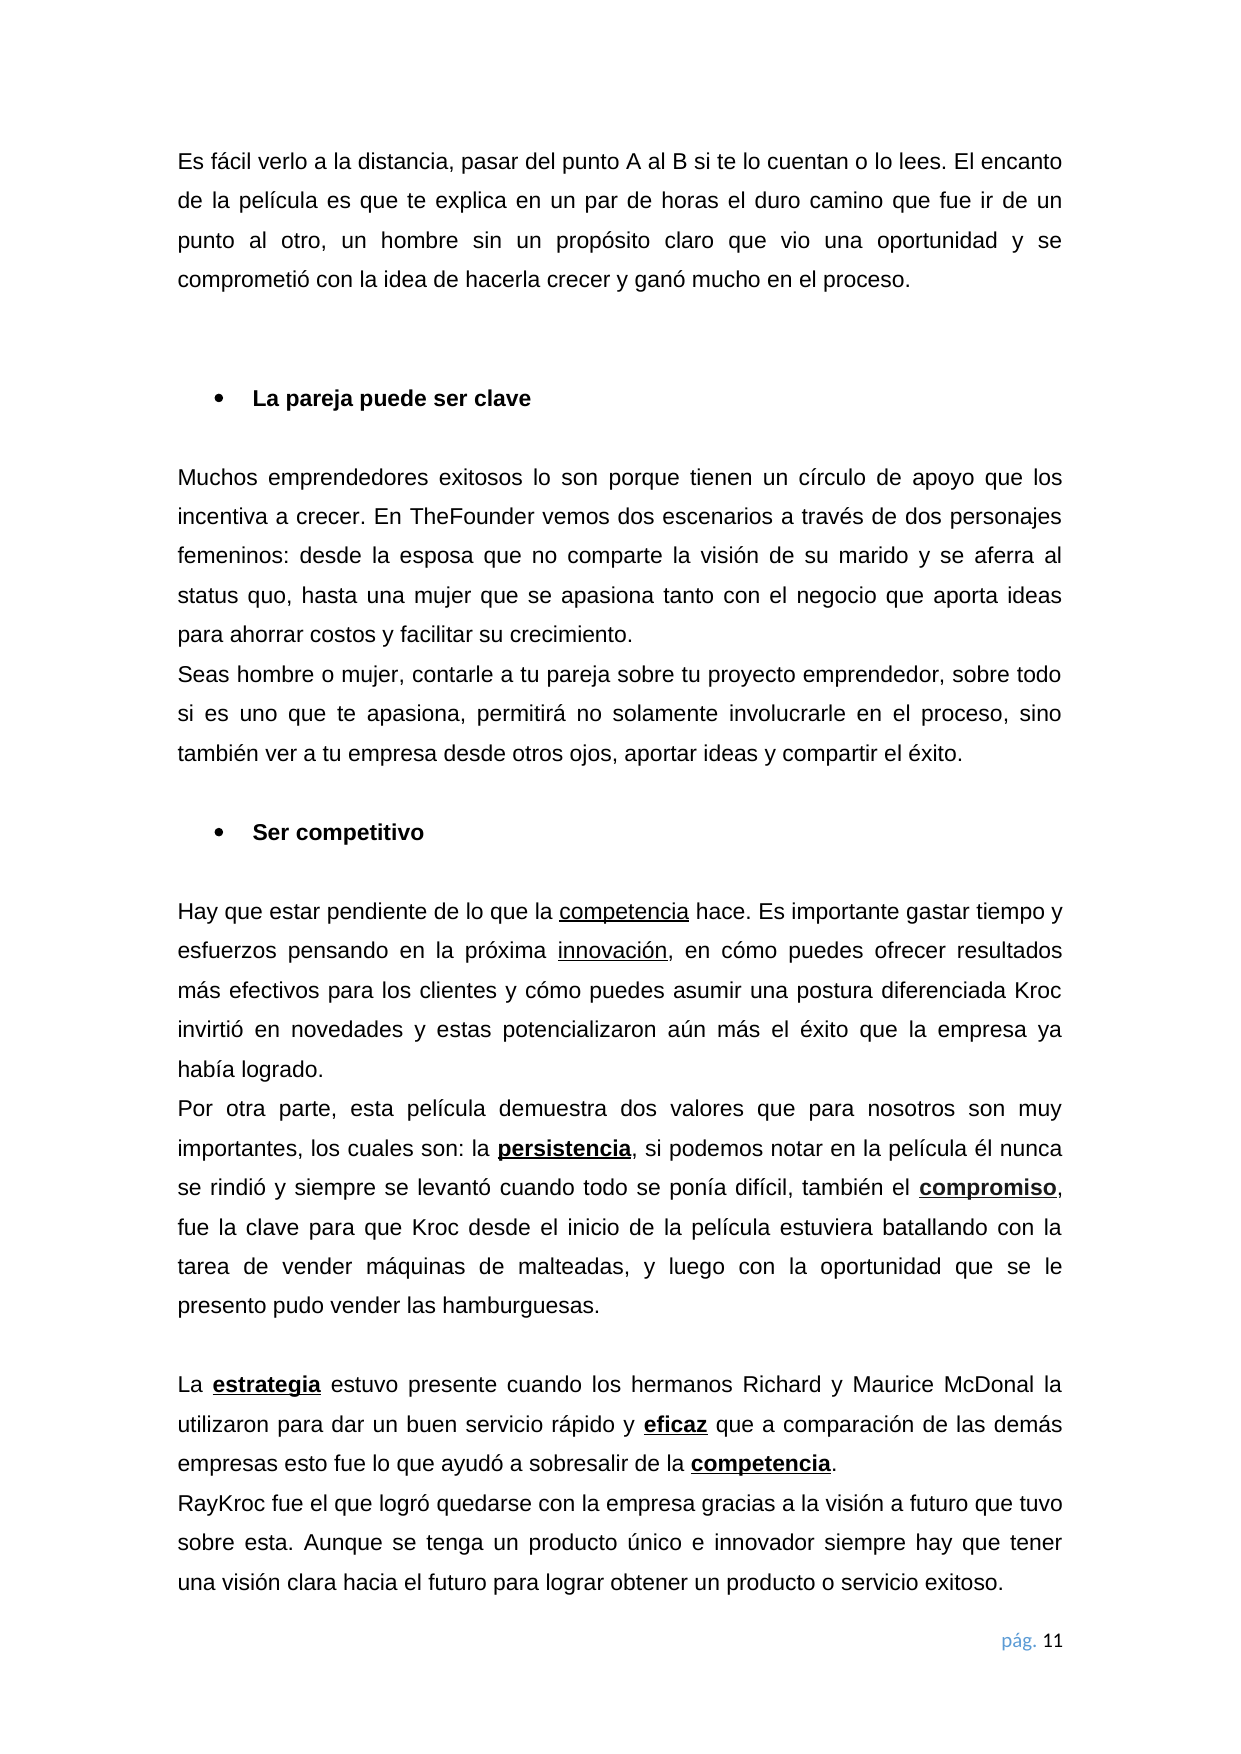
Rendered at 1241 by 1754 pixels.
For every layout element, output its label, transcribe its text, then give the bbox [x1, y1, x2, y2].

text Por otra parte, esta película demuestra dos valores que para nosotros son muy importantes, los cuales son: la persistencia, si podemos notar en la película él nunca se rindió y siempre se levantó cuando todo se ponía difícil, también el compromiso, fue la clave para que Kroc desde el inicio de la película estuviera batallando con la tarea de vender máquinas de malteadas, y luego con la oportunidad que se le presento pudo vender las hamburguesas. [177, 1095, 1063, 1319]
list Ser competitivo [215, 819, 1063, 845]
text Muchos emprendedores exitosos lo son porque tienen un círculo de apoyo que los incentiva a crecer. En TheFounder vemos dos escenarios a través de dos personajes femeninos: desde la esposa que no comparte la visión de su marido y se aferra al status quo, hasta una mujer que se apasiona tanto con el negocio que aporta ideas para ahorrar costos y facilitar su crecimiento. [177, 463, 1063, 648]
list La pareja puede ser clave [215, 384, 1063, 411]
text Hay que estar pendiente de lo que la competencia hace. Es importante gastar tiempo y esfuerzos pensando en la próxima innovación, en cómo puedes ofrecer resultados más efectivos para los clientes y cómo puedes asumir una postura diferenciada Kroc invirtió en novedades y estas potencializaron aún más el éxito que la empresa ya había logrado. [177, 898, 1063, 1082]
text Seas hombre o mujer, contarle a tu pareja sobre tu proyecto emprendedor, sobre todo si es uno que te apasiona, permitirá no solamente involucrarle en el proceso, sino también ver a tu empresa desde otros ojos, aportar ideas y compartir el éxito. [177, 661, 1063, 766]
text La estrategia estuvo presente cuando los hermanos Richard y Maurice McDonal la utilizaron para dar un buen servicio rápido y eficaz que a comparación de las demás empresas esto fue lo que ayudó a sobresalir de la competencia. [177, 1371, 1063, 1477]
text RayKroc fue el que logró quedarse con la empresa gracias a la visión a futuro que tuvo sobre esta. Aunque se tenga un producto único e innovador siempre hay que tener una visión clara hacia el futuro para lograr obtener un producto o servicio exitoso. [177, 1490, 1063, 1595]
text Es fácil verlo a la distancia, pasar del punto A al B si te lo cuentan o lo lees. El encanto de la película es que te explica en un par de horas el duro camino que fue ir de un punto al otro, un hombre sin un propósito claro que vio una oportunidad y se comprometió con la idea de hacerla crecer y ganó mucho en el proceso. [177, 148, 1063, 292]
